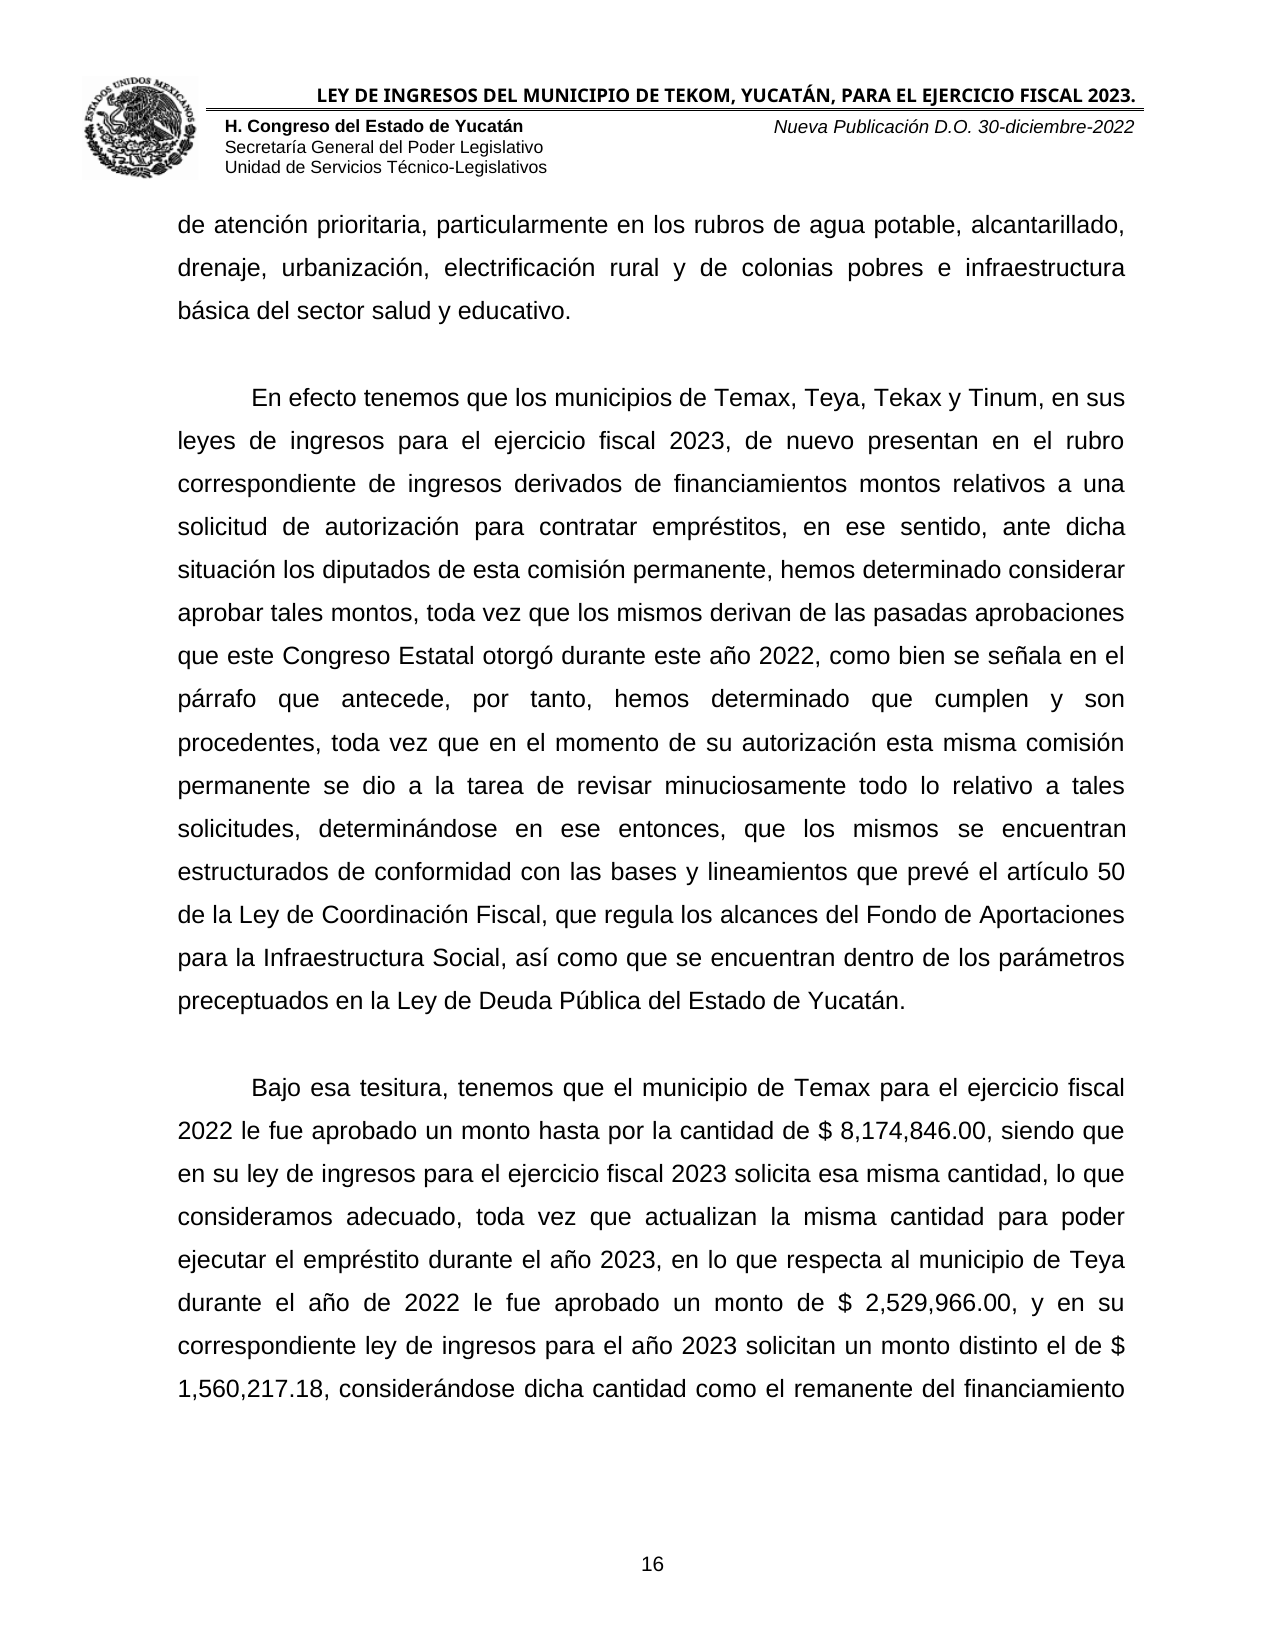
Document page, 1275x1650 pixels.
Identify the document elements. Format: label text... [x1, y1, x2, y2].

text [177, 210, 1127, 325]
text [177, 1073, 1127, 1403]
text En efecto tenemos que los municipios de Temax, Teya, Tekax y Tinum, en sus leyes de ingresos para el ejercicio fiscal 2023, de nuevo presentan en el rubro correspondiente de ingresos derivados de financiamientos montos relativos a una solicitud de autorización para contratar empréstitos, en ese sentido, ante dicha situación los diputados de esta comisión permanente, hemos determinado considerar aprobar tales montos, toda vez que los mismos derivan de las pasadas aprobaciones que este Congreso Estatal otorgó durante este año 2022, como bien se señala en el párrafo que antecede, por tanto, hemos determinado que cumplen y son procedentes, toda vez que en el momento de su autorización esta misma comisión permanente se dio a la tarea de revisar minuciosamente todo lo relativo a tales solicitudes, determinándose en ese entonces, que los mismos se encuentran estructurados de conformidad con las bases y lineamientos que prevé el artículo 50 de la Ley de Coordinación Fiscal, que regula los alcances del Fondo de Aportaciones para la Infraestructura Social, así como que se encuentran dentro de los parámetros preceptuados en la Ley de Deuda Pública del Estado de Yucatán. [177, 383, 1127, 1015]
